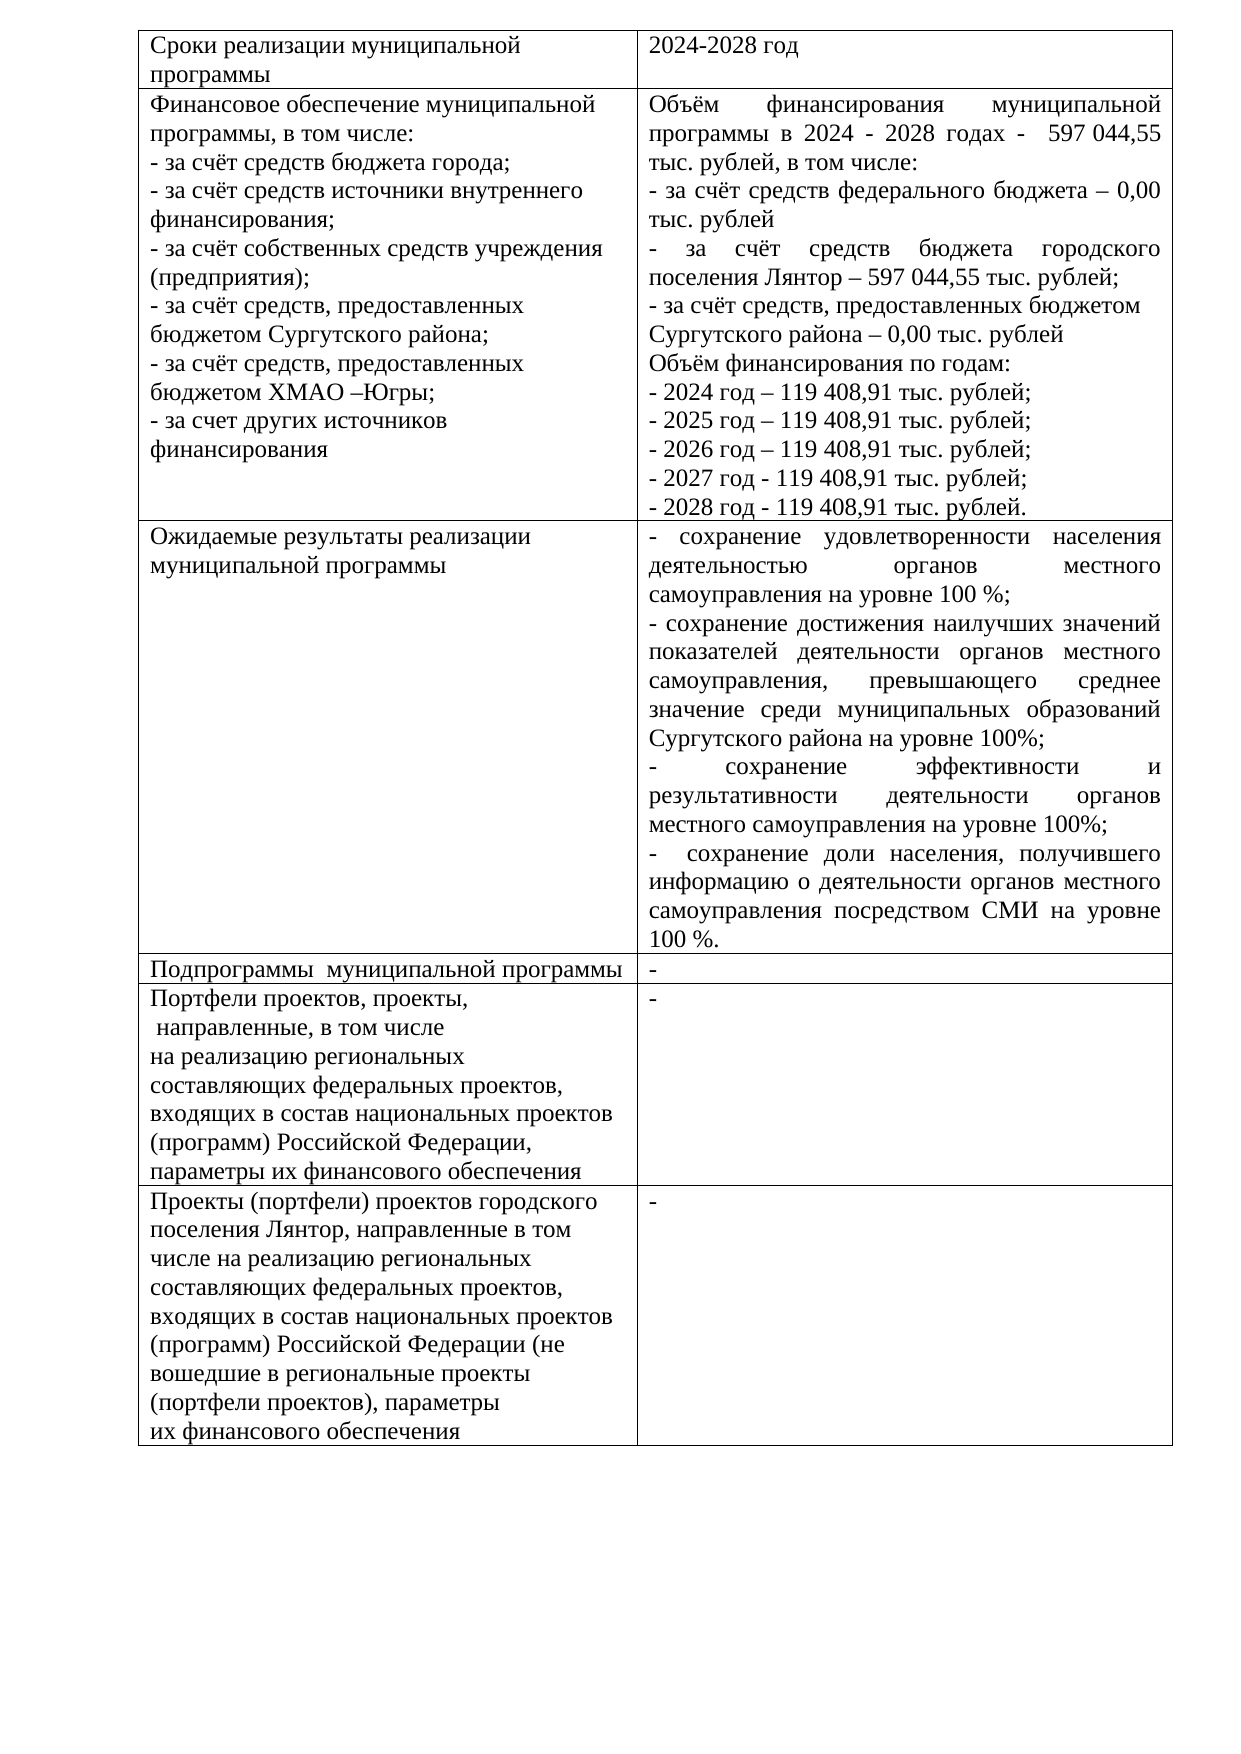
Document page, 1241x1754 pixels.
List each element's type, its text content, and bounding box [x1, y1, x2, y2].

table_cell - [638, 954, 1172, 982]
table_cell 2024-2028 год [638, 31, 1172, 88]
table_cell Проекты (портфели) проектов городского поселения Лянтор, направленные в том числе на реализацию региональных составляющих федеральных проектов, входящих в состав национальных проектов (программ) Российской Федерации (не вошедшие в региональные проекты (портфели проектов), параметры их финансового обеспечения [139, 1186, 637, 1444]
table_cell - сохранение удовлетворенности населения деятельностью органов местного самоуправления на уровне 100 %; - сохранение достижения наилучших значений показателей деятельности органов местного самоуправления, превышающего среднее значение среди муниципальных образований Сургутского района на уровне 100%; - сохранение эффективности и результативности деятельности органов местного самоуправления на уровне 100%; - сохранение доли населения, получившего информацию о деятельности органов местного самоуправления посредством СМИ на уровне 100 %. [638, 521, 1172, 953]
table_cell Финансовое обеспечение муниципальной программы, в том числе: - за счёт средств бюджета города; - за счёт средств источники внутреннего финансирования; - за счёт собственных средств учреждения (предприятия); - за счёт средств, предоставленных бюджетом Сургутского района; - за счёт средств, предоставленных бюджетом ХМАО –Югры; - за счет других источников финансирования [139, 89, 637, 520]
table_cell Сроки реализации муниципальной программы [139, 31, 637, 88]
table_cell - [638, 1186, 1172, 1444]
table_cell - [638, 984, 1172, 1185]
table_cell Ожидаемые результаты реализации муниципальной программы [139, 521, 637, 953]
table_cell Подпрограммы муниципальной программы [139, 954, 637, 982]
table_cell Объём финансирования муниципальной программы в 2024 - 2028 годах - 597 044,55 тыс. рублей, в том числе: - за счёт средств федерального бюджета – 0,00 тыс. рублей - за счёт средств бюджета городского поселения Лянтор – 597 044,55 тыс. рублей; - за счёт средств, предоставленных бюджетом Сургутского района – 0,00 тыс. рублей Объём финансирования по годам: - 2024 год – 119 408,91 тыс. рублей; - 2025 год – 119 408,91 тыс. рублей; - 2026 год – 119 408,91 тыс. рублей; - 2027 год - 119 408,91 тыс. рублей; - 2028 год - 119 408,91 тыс. рублей. [638, 89, 1172, 520]
table_cell Портфели проектов, проекты, направленные, в том числе на реализацию региональных составляющих федеральных проектов, входящих в состав национальных проектов (программ) Российской Федерации, параметры их финансового обеспечения [139, 984, 637, 1185]
